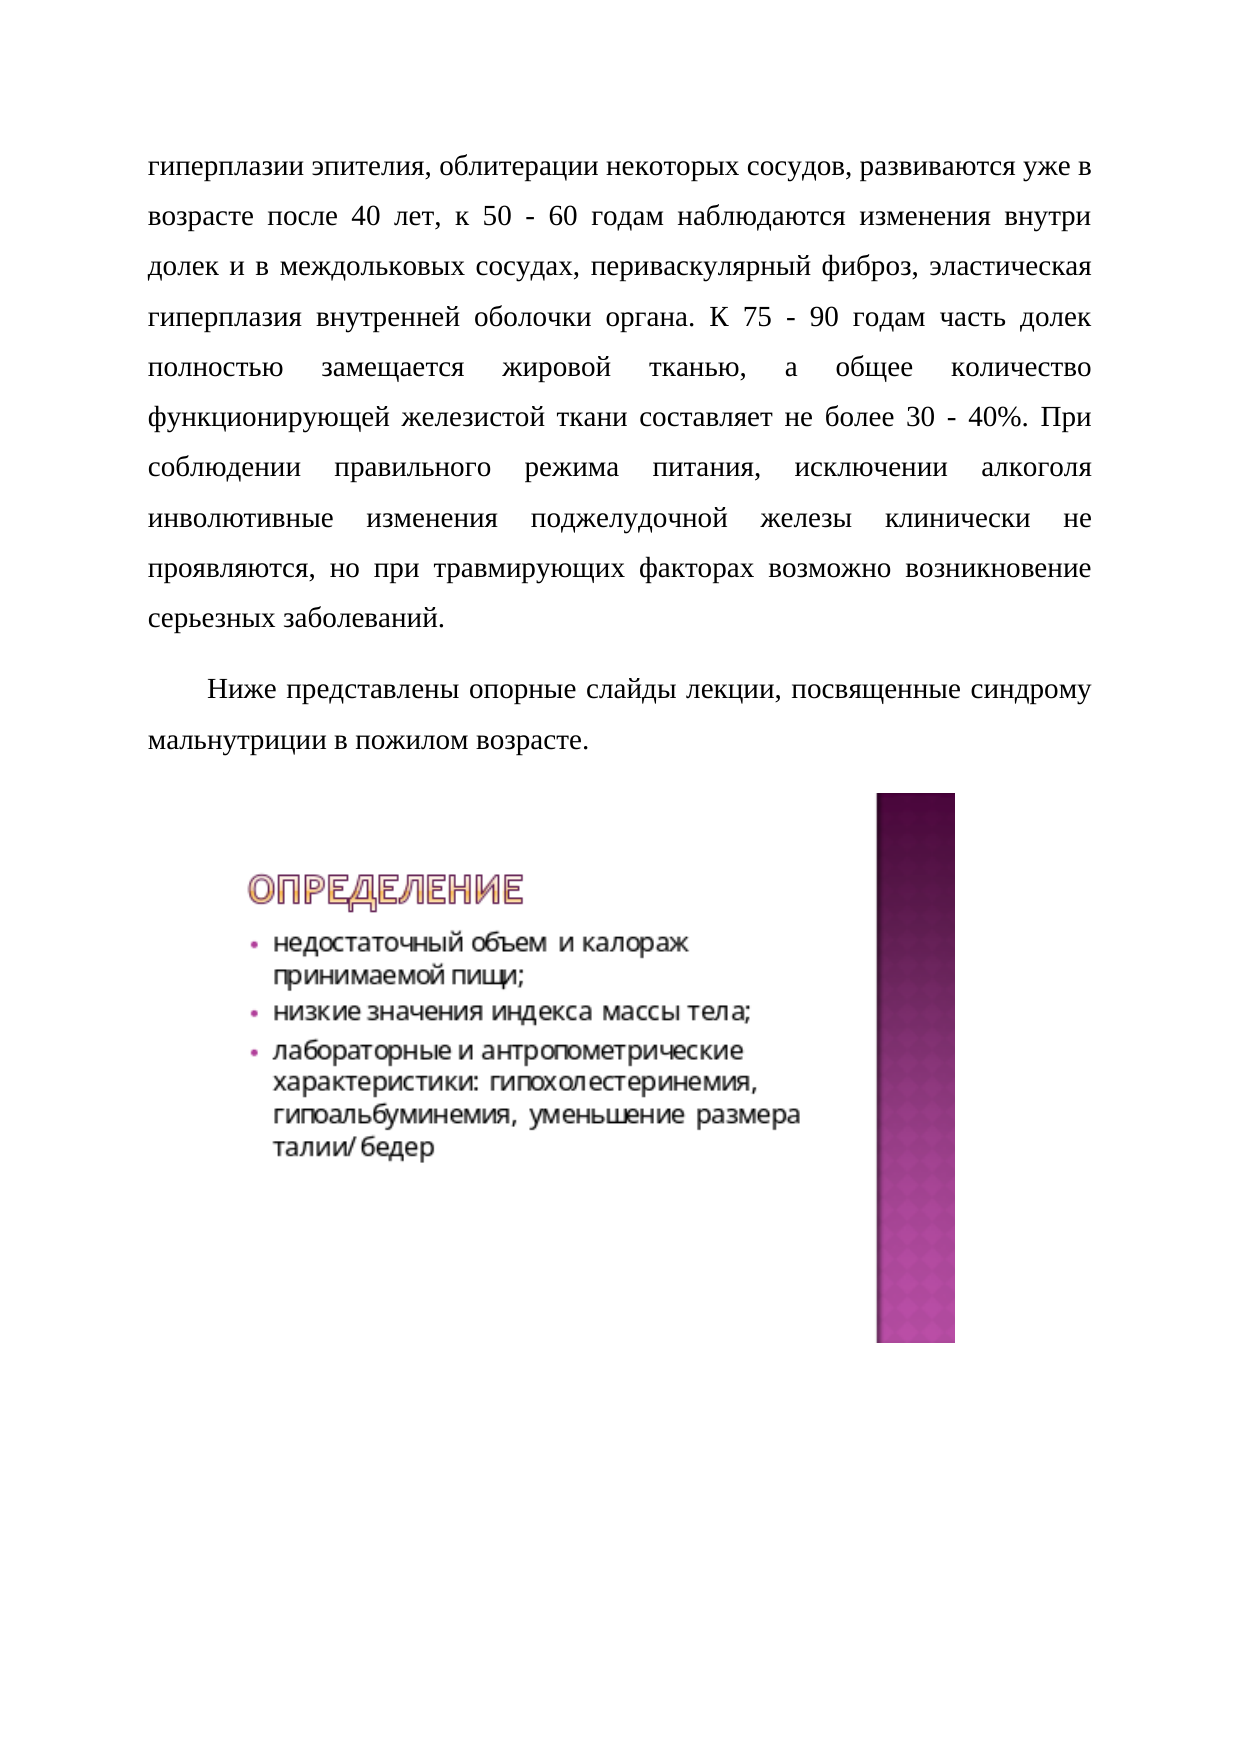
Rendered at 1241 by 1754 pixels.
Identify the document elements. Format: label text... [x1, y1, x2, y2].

text Ниже представлены опорные слайды лекции, посвященные синдрому мальнутриции в пожилом возрасте. [148, 672, 1092, 756]
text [148, 148, 1092, 634]
